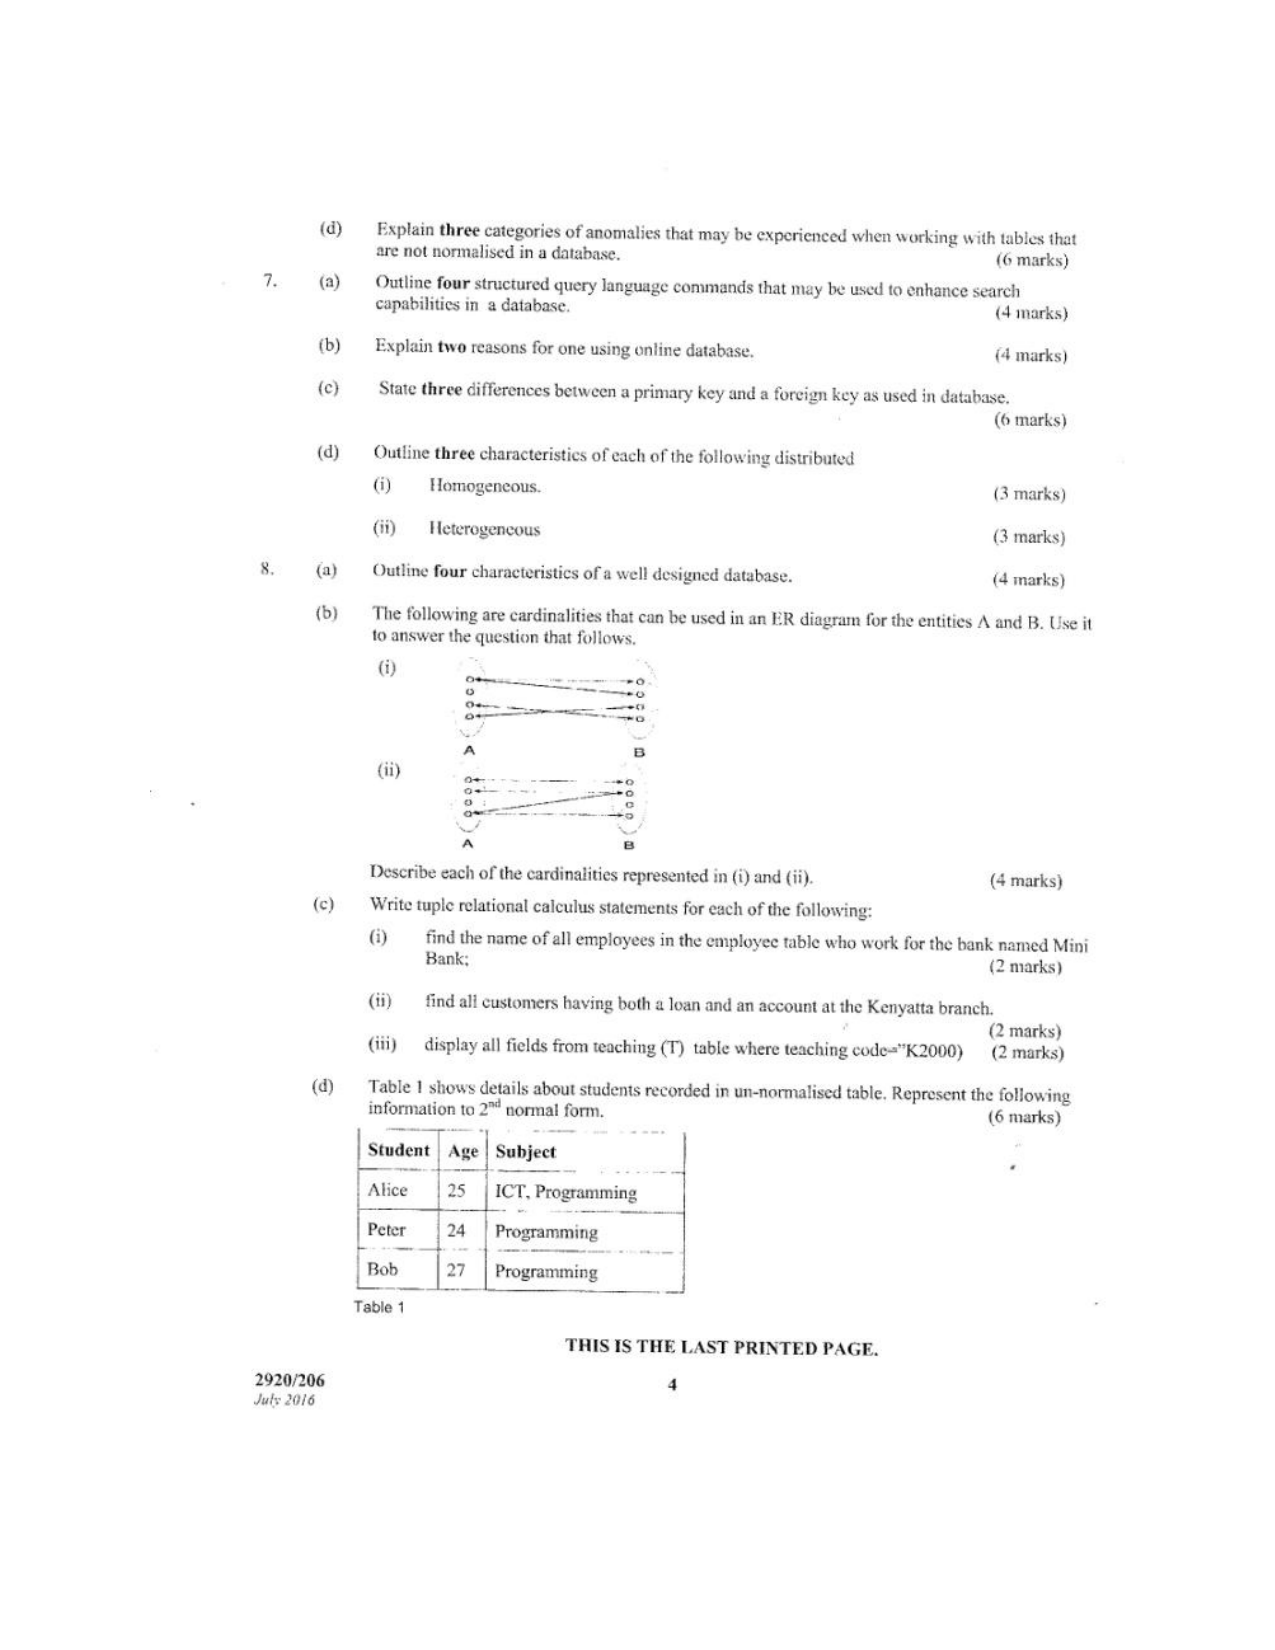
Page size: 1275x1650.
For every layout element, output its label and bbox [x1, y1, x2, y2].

picture [150, 150, 1125, 1412]
